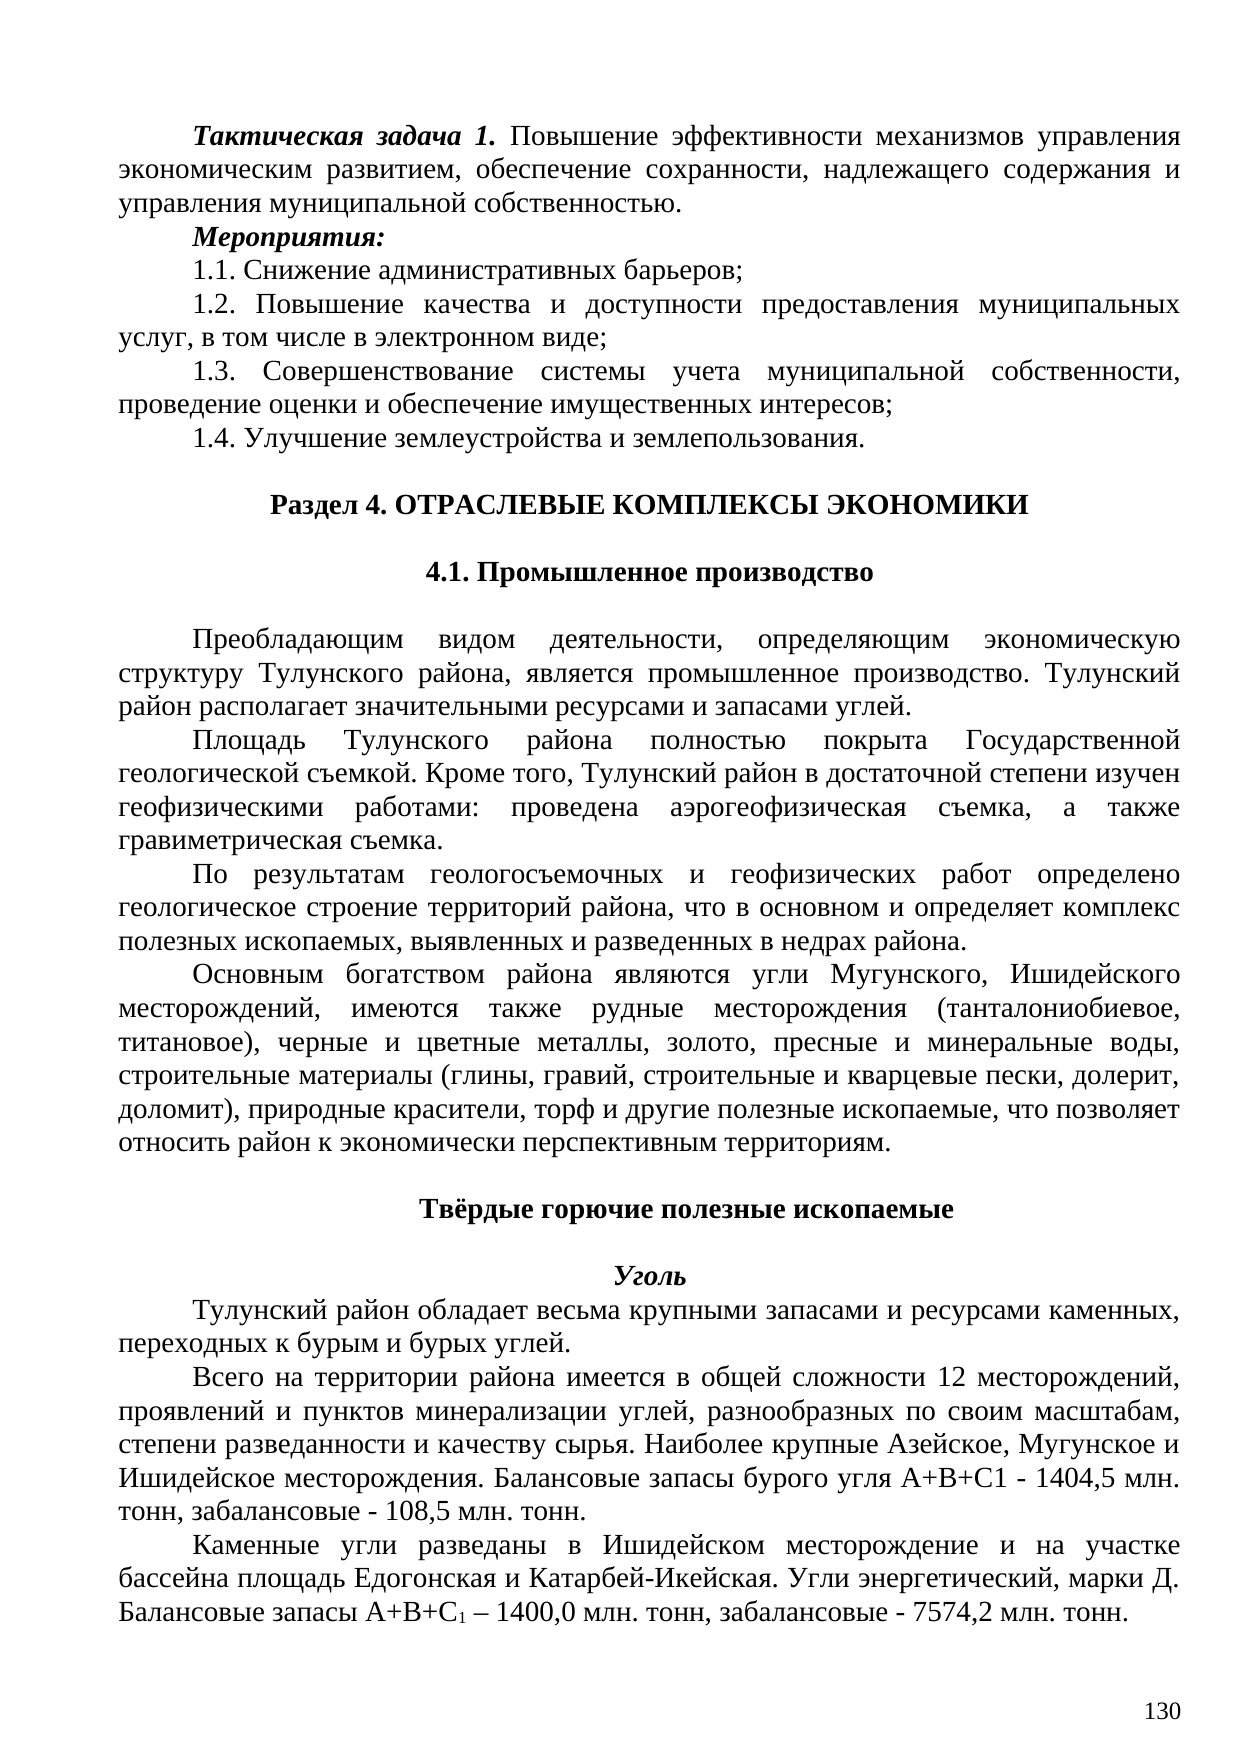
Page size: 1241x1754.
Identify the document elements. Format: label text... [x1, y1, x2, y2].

text Площадь Тулунского района полностью покрыта Государственной геологической съемкой. Кроме того, Тулунский район в достаточной степени изучен геофизическими работами: проведена аэрогеофизическая съемка, а также гравиметрическая съемка. [118, 722, 1181, 856]
text Всего на территории района имеется в общей сложности 12 месторождений, проявлений и пунктов минерализации углей, разнообразных по своим масштабам, степени разведанности и качеству сырья. Наиболее крупные Азейское, Мугунское и Ишидейское месторождения. Балансовые запасы бурого угля А+В+С1 - 1404,5 млн. тонн, забалансовые - 108,5 млн. тонн. [118, 1359, 1181, 1527]
text 4.1. Промышленное производство [118, 554, 1181, 588]
text 1.3. Совершенствование системы учета муниципальной собственности, проведение оценки и обеспечение имущественных интересов; [118, 353, 1181, 420]
text 1.4. Улучшение землеустройства и землепользования. [118, 420, 1181, 453]
text Каменные угли разведаны в Ишидейском месторождение и на участке бассейна площадь Едогонская и Катарбей-Икейская. Угли энергетический, марки Д. Балансовые запасы А+В+С1 – 1400,0 млн. тонн, забалансовые - 7574,2 млн. тонн. [118, 1527, 1181, 1627]
text Раздел 4. ОТРАСЛЕВЫЕ КОМПЛЕКСЫ ЭКОНОМИКИ [118, 487, 1181, 521]
list Твёрдые горючие полезные ископаемые [118, 1191, 1181, 1225]
list Уголь [118, 1258, 1181, 1292]
text 1.2. Повышение качества и доступности предоставления муниципальных услуг, в том числе в электронном виде; [118, 286, 1181, 353]
text Основным богатством района являются угли Мугунского, Ишидейского месторождений, имеются также рудные месторождения (танталониобиевое, титановое), черные и цветные металлы, золото, пресные и минеральные воды, строительные материалы (глины, гравий, строительные и кварцевые пески, долерит, доломит), природные красители, торф и другие полезные ископаемые, что позволяет относить район к экономически перспективным территориям. [118, 957, 1181, 1158]
text Мероприятия: [118, 219, 1181, 252]
list Тулунский район обладает весьма крупными запасами и ресурсами каменных, переходных к бурым и бурых углей. [118, 1292, 1181, 1359]
text Тактическая задача 1. Повышение эффективности механизмов управления экономическим развитием, обеспечение сохранности, надлежащего содержания и управления муниципальной собственностью. [118, 118, 1181, 219]
text 1.1. Снижение административных барьеров; [118, 252, 1181, 286]
text Преобладающим видом деятельности, определяющим экономическую структуру Тулунского района, является промышленное производство. Тулунский район располагает значительными ресурсами и запасами углей. [118, 621, 1181, 722]
text По результатам геологосъемочных и геофизических работ определено геологическое строение территорий района, что в основном и определяет комплекс полезных ископаемых, выявленных и разведенных в недрах района. [118, 856, 1181, 957]
